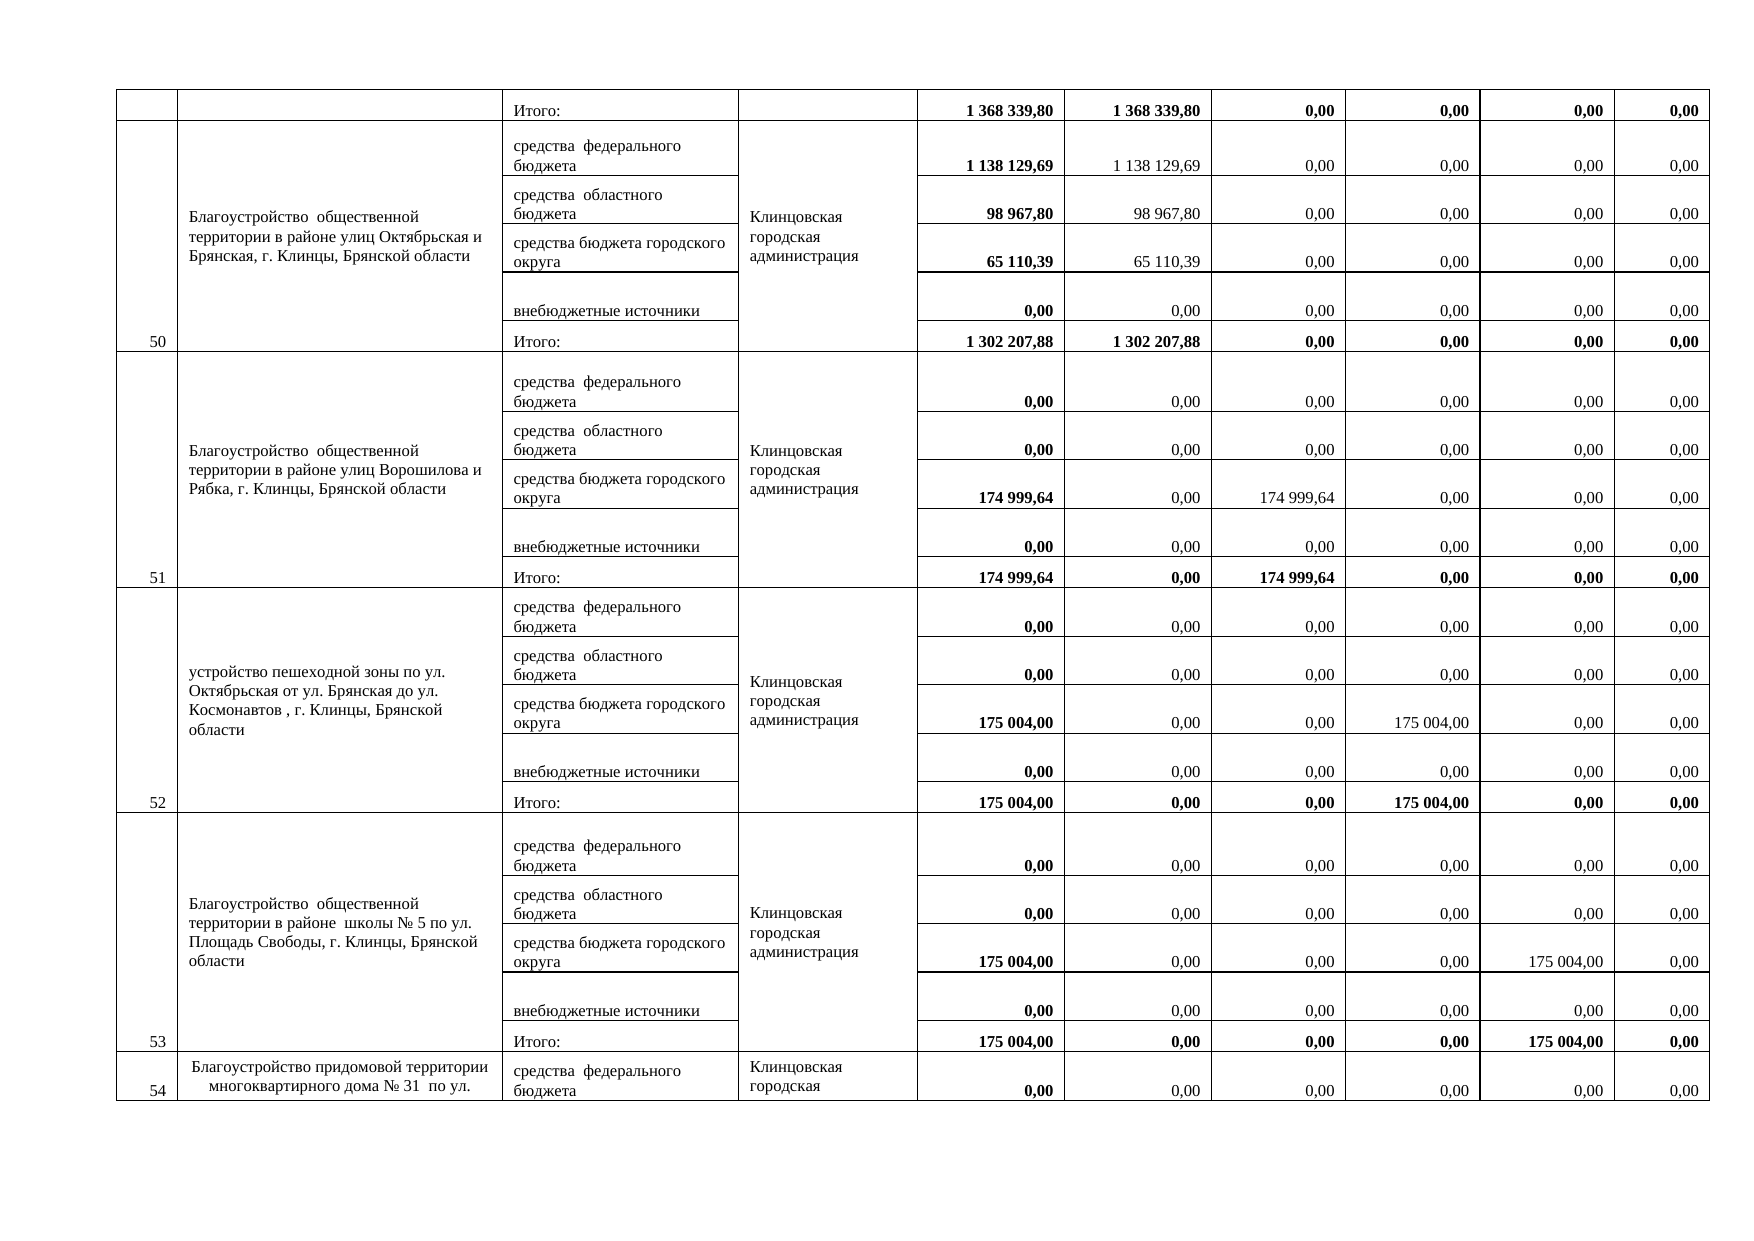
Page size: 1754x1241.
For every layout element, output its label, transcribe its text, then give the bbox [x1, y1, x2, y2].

table_cell 0,00 [1615, 637, 1709, 684]
table_cell 0,00 [918, 973, 1064, 1020]
table_cell устройство пешеходной зоны по ул. Октябрьская от ул. Брянская до ул. Космонавтов , г. Клинцы, Брянской области [178, 588, 502, 812]
table_cell 0,00 [1346, 924, 1479, 971]
table_cell 0,00 [1615, 176, 1709, 223]
table_cell Клинцовская городская администрация [739, 121, 917, 351]
table_cell 65 110,39 [1065, 224, 1211, 271]
table_cell 0,00 [918, 509, 1064, 556]
table_cell 0,00 [1481, 734, 1614, 781]
table_cell 0,00 [1615, 876, 1709, 923]
table_cell 51 [117, 352, 177, 587]
table_cell 0,00 [1481, 685, 1614, 732]
table_cell 0,00 [918, 412, 1064, 459]
table_cell 0,00 [1212, 876, 1345, 923]
table_cell средства областного бюджета [503, 876, 738, 923]
table_cell внебюджетные источники [503, 973, 738, 1020]
table_cell 0,00 [1481, 557, 1614, 587]
table_cell 0,00 [1481, 973, 1614, 1020]
table_cell средства федерального бюджета [503, 352, 738, 411]
table_cell 0,00 [1212, 509, 1345, 556]
table_cell 98 967,80 [1065, 176, 1211, 223]
table_cell 1 368 339,80 [918, 90, 1064, 120]
table_cell 0,00 [1065, 876, 1211, 923]
table_cell 98 967,80 [918, 176, 1064, 223]
table_cell 0,00 [1615, 557, 1709, 587]
table_cell средства бюджета городского округа [503, 460, 738, 507]
table_cell 1 302 207,88 [918, 321, 1064, 351]
table_cell 0,00 [1481, 176, 1614, 223]
table_cell средства федерального бюджета [503, 121, 738, 174]
table_cell 0,00 [1481, 460, 1614, 507]
table_cell 0,00 [1481, 352, 1614, 411]
table_cell 0,00 [1615, 734, 1709, 781]
table_cell 0,00 [1212, 321, 1345, 351]
table_cell 1 302 207,88 [1065, 321, 1211, 351]
table_cell 52 [117, 588, 177, 812]
table_cell Итого: [503, 90, 738, 120]
table_cell Итого: [503, 1021, 738, 1051]
table_cell 0,00 [1065, 734, 1211, 781]
table_cell 0,00 [1346, 876, 1479, 923]
table_cell 0,00 [1212, 782, 1345, 812]
table_cell внебюджетные источники [503, 273, 738, 320]
table_cell 0,00 [1346, 460, 1479, 507]
table_cell 0,00 [1065, 685, 1211, 732]
table_cell Итого: [503, 557, 738, 587]
table_cell 0,00 [1065, 352, 1211, 411]
table_cell 0,00 [1212, 273, 1345, 320]
table_cell 0,00 [1481, 1052, 1614, 1099]
table_cell 0,00 [1346, 176, 1479, 223]
table_cell 0,00 [1615, 321, 1709, 351]
table_cell 0,00 [1346, 734, 1479, 781]
table_cell 0,00 [1481, 588, 1614, 636]
table_cell 175 004,00 [918, 782, 1064, 812]
table_cell 0,00 [918, 352, 1064, 411]
table_cell 0,00 [1212, 90, 1345, 120]
table_cell 0,00 [1346, 557, 1479, 587]
table_cell 0,00 [1481, 224, 1614, 271]
table_cell 0,00 [1065, 1052, 1211, 1099]
table_cell 0,00 [1481, 121, 1614, 174]
table_cell 0,00 [1481, 782, 1614, 812]
table_cell 1 138 129,69 [1065, 121, 1211, 174]
table_cell 0,00 [1615, 924, 1709, 971]
table_cell средства федерального бюджета [503, 588, 738, 636]
table_cell 0,00 [1615, 460, 1709, 507]
table_cell 175 004,00 [918, 924, 1064, 971]
table_cell средства областного бюджета [503, 176, 738, 223]
table_cell 0,00 [1481, 273, 1614, 320]
table_cell 0,00 [1212, 176, 1345, 223]
table_cell 0,00 [1346, 90, 1479, 120]
table_cell 0,00 [1481, 509, 1614, 556]
table_cell средства федерального бюджета [503, 813, 738, 874]
table_cell 175 004,00 [1481, 924, 1614, 971]
table_cell 0,00 [1346, 321, 1479, 351]
table_cell 0,00 [1615, 685, 1709, 732]
table_cell 0,00 [1065, 637, 1211, 684]
table_cell 174 999,64 [1212, 557, 1345, 587]
table_cell 0,00 [1065, 813, 1211, 874]
table_cell Клинцовская городская администрация [739, 588, 917, 812]
table_cell 0,00 [1212, 224, 1345, 271]
table_cell средства областного бюджета [503, 412, 738, 459]
table_cell 0,00 [1212, 973, 1345, 1020]
table_cell 0,00 [1212, 412, 1345, 459]
table_cell 0,00 [1481, 412, 1614, 459]
table_cell 0,00 [1346, 412, 1479, 459]
table_cell 0,00 [1615, 273, 1709, 320]
table_cell 0,00 [1346, 973, 1479, 1020]
table_cell 0,00 [1212, 1052, 1345, 1099]
table_cell 0,00 [1615, 588, 1709, 636]
table_cell 175 004,00 [918, 1021, 1064, 1051]
table_cell 0,00 [1346, 121, 1479, 174]
table_cell 0,00 [1346, 273, 1479, 320]
table_cell 50 [117, 121, 177, 351]
table_cell Благоустройство общественной территории в районе улиц Ворошилова и Рябка, г. Клинцы, Брянской области [178, 352, 502, 587]
table_cell 0,00 [1481, 876, 1614, 923]
table_cell внебюджетные источники [503, 734, 738, 781]
table_cell 0,00 [918, 1052, 1064, 1099]
table_cell 0,00 [1065, 924, 1211, 971]
table_cell 0,00 [1615, 224, 1709, 271]
table_cell 0,00 [1065, 557, 1211, 587]
table_cell 0,00 [1212, 588, 1345, 636]
table_cell 65 110,39 [918, 224, 1064, 271]
table_cell 0,00 [1615, 352, 1709, 411]
table_cell 0,00 [1481, 90, 1614, 120]
table_cell 174 999,64 [918, 460, 1064, 507]
table_cell 175 004,00 [1346, 685, 1479, 732]
table_cell 0,00 [918, 876, 1064, 923]
table_cell 0,00 [1065, 460, 1211, 507]
table_cell средства областного бюджета [503, 637, 738, 684]
table_cell 0,00 [1346, 588, 1479, 636]
table_cell 0,00 [1212, 924, 1345, 971]
table_cell Благоустройство общественной территории в районе улиц Октябрьская и Брянская, г. Клинцы, Брянской области [178, 121, 502, 351]
table_cell 0,00 [1615, 813, 1709, 874]
table_cell 0,00 [1212, 637, 1345, 684]
table_cell 1 138 129,69 [918, 121, 1064, 174]
table_cell Итого: [503, 321, 738, 351]
table_cell 0,00 [1481, 813, 1614, 874]
table_cell 0,00 [1615, 782, 1709, 812]
table_cell 0,00 [918, 273, 1064, 320]
table_cell 175 004,00 [918, 685, 1064, 732]
table_cell 0,00 [1481, 637, 1614, 684]
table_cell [178, 1052, 502, 1099]
table_cell 0,00 [1346, 352, 1479, 411]
table_cell 0,00 [1346, 813, 1479, 874]
table_cell 0,00 [918, 813, 1064, 874]
table_cell 0,00 [1212, 734, 1345, 781]
table_cell 0,00 [918, 734, 1064, 781]
table_cell средства бюджета городского округа [503, 924, 738, 971]
table_cell внебюджетные источники [503, 509, 738, 556]
table_cell 0,00 [1212, 685, 1345, 732]
table_cell 174 999,64 [1212, 460, 1345, 507]
table_cell 0,00 [1346, 224, 1479, 271]
table_cell 0,00 [1212, 813, 1345, 874]
table_cell 0,00 [1212, 121, 1345, 174]
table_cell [739, 1052, 917, 1099]
table_cell 0,00 [1346, 1021, 1479, 1051]
table_cell 0,00 [1481, 321, 1614, 351]
table_cell 54 [117, 1052, 177, 1099]
table_cell Клинцовская городская администрация [739, 352, 917, 587]
table_cell 0,00 [918, 588, 1064, 636]
table_cell 0,00 [1212, 1021, 1345, 1051]
table_cell 0,00 [1065, 509, 1211, 556]
table_cell 0,00 [1065, 273, 1211, 320]
table_cell 175 004,00 [1346, 782, 1479, 812]
table_cell средства бюджета городского округа [503, 685, 738, 732]
table_cell 174 999,64 [918, 557, 1064, 587]
table_cell Итого: [503, 782, 738, 812]
table_cell 175 004,00 [1481, 1021, 1614, 1051]
table_cell 0,00 [1615, 90, 1709, 120]
table_cell 0,00 [1615, 509, 1709, 556]
table_cell 0,00 [1065, 588, 1211, 636]
table_cell 1 368 339,80 [1065, 90, 1211, 120]
table_cell 0,00 [1615, 973, 1709, 1020]
table_cell 0,00 [1615, 121, 1709, 174]
table_cell 0,00 [1065, 412, 1211, 459]
table_cell 0,00 [1065, 782, 1211, 812]
table_cell 0,00 [1065, 973, 1211, 1020]
table_cell 53 [117, 813, 177, 1051]
table_cell Благоустройство общественной территории в районе школы № 5 по ул. Площадь Свободы, г. Клинцы, Брянской области [178, 813, 502, 1051]
table_cell средства бюджета городского округа [503, 224, 738, 271]
table_cell Клинцовская городская администрация [739, 813, 917, 1051]
table_cell средства федерального бюджета [503, 1052, 738, 1099]
table_cell 0,00 [918, 637, 1064, 684]
table_cell 0,00 [1346, 1052, 1479, 1099]
table_cell 0,00 [1615, 1052, 1709, 1099]
table_cell 0,00 [1212, 352, 1345, 411]
table_cell 0,00 [1615, 1021, 1709, 1051]
table_cell 0,00 [1346, 637, 1479, 684]
table_cell 0,00 [1065, 1021, 1211, 1051]
table_cell 0,00 [1615, 412, 1709, 459]
table_cell 0,00 [1346, 509, 1479, 556]
